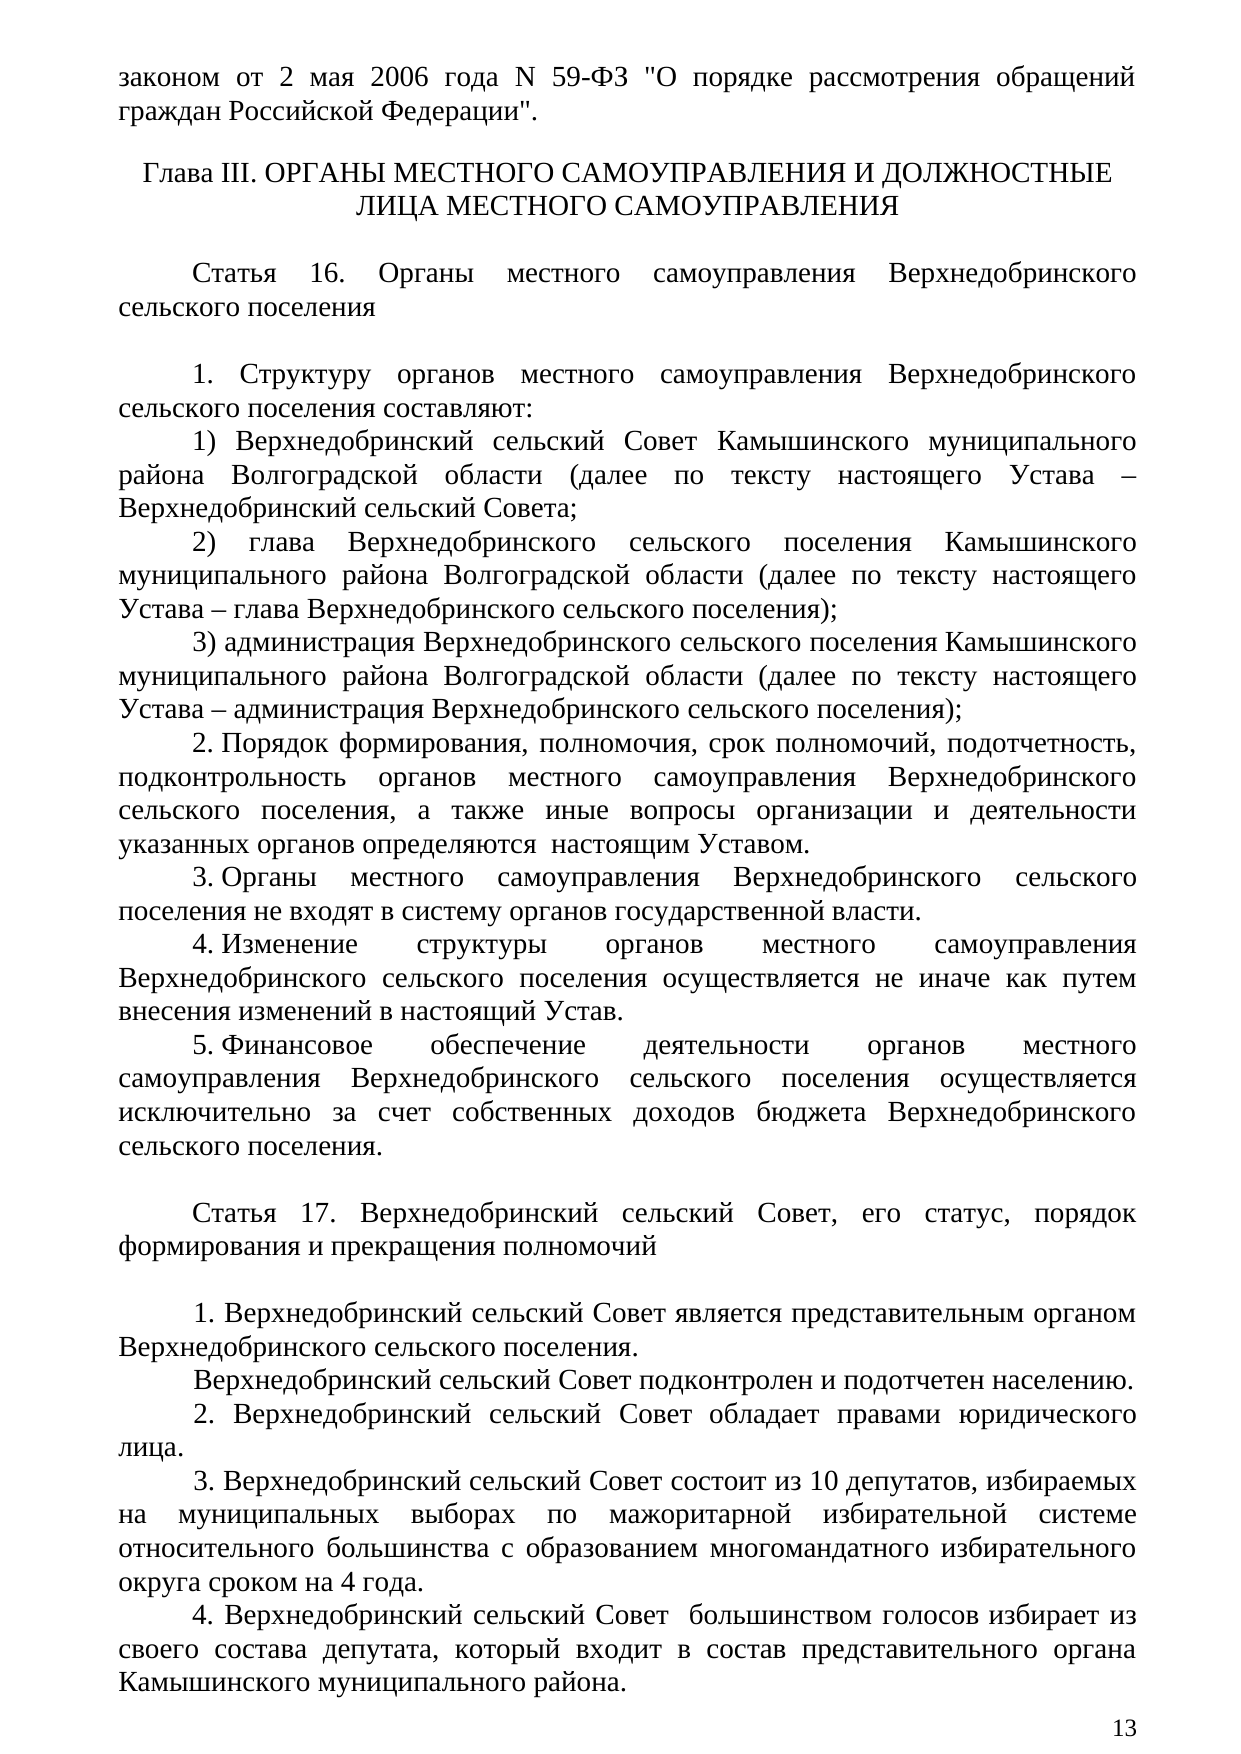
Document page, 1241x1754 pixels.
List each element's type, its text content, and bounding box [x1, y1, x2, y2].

text 3. Верхнедобринский сельский Совет состоит из 10 депутатов, избираемых на муниципальных выборах по мажоритарной избирательной системе относительного большинства с образованием многомандатного избирательного округа сроком на 4 года. [118, 1463, 1137, 1597]
text 2. Верхнедобринский сельский Совет обладает правами юридического лица. [118, 1396, 1137, 1463]
text 3) администрация Верхнедобринского сельского поселения Камышинского муниципального района Волгоградской области (далее по тексту настоящего Устава – администрация Верхнедобринского сельского поселения); [118, 624, 1137, 725]
text 1. Верхнедобринский сельский Совет является представительным органом Верхнедобринского сельского поселения. [118, 1295, 1137, 1362]
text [118, 59, 1137, 126]
text 2) глава Верхнедобринского сельского поселения Камышинского муниципального района Волгоградской области (далее по тексту настоящего Устава – глава Верхнедобринского сельского поселения); [118, 524, 1137, 624]
text 2. Порядок формирования, полномочия, срок полномочий, подотчетность, подконтрольность органов местного самоуправления Верхнедобринского сельского поселения, а также иные вопросы организации и деятельности указанных органов определяются настоящим Уставом. [118, 725, 1137, 859]
text Глава III. ОРГАНЫ МЕСТНОГО САМОУПРАВЛЕНИЯ И ДОЛЖНОСТНЫЕ ЛИЦА МЕСТНОГО САМОУПРАВЛЕНИЯ [118, 155, 1137, 222]
text Верхнедобринский сельский Совет подконтролен и подотчетен населению. [118, 1362, 1137, 1396]
text Статья 17. Верхнедобринский сельский Совет, его статус, порядок формирования и прекращения полномочий [118, 1195, 1137, 1262]
text 3. Органы местного самоуправления Верхнедобринского сельского поселения не входят в систему органов государственной власти. [118, 859, 1137, 926]
text 5. Финансовое обеспечение деятельности органов местного самоуправления Верхнедобринского сельского поселения осуществляется исключительно за счет собственных доходов бюджета Верхнедобринского сельского поселения. [118, 1027, 1137, 1161]
text 1) Верхнедобринский сельский Совет Камышинского муниципального района Волгоградской области (далее по тексту настоящего Устава – Верхнедобринский сельский Совета; [118, 423, 1137, 524]
text 4. Верхнедобринский сельский Совет большинством голосов избирает из своего состава депутата, который входит в состав представительного органа Камышинского муниципального района. [118, 1597, 1137, 1698]
text 4. Изменение структуры органов местного самоуправления Верхнедобринского сельского поселения осуществляется не иначе как путем внесения изменений в настоящий Устав. [118, 926, 1137, 1027]
text Статья 16. Органы местного самоуправления Верхнедобринского сельского поселения [118, 256, 1137, 323]
text 1. Структуру органов местного самоуправления Верхнедобринского сельского поселения составляют: [118, 356, 1137, 423]
